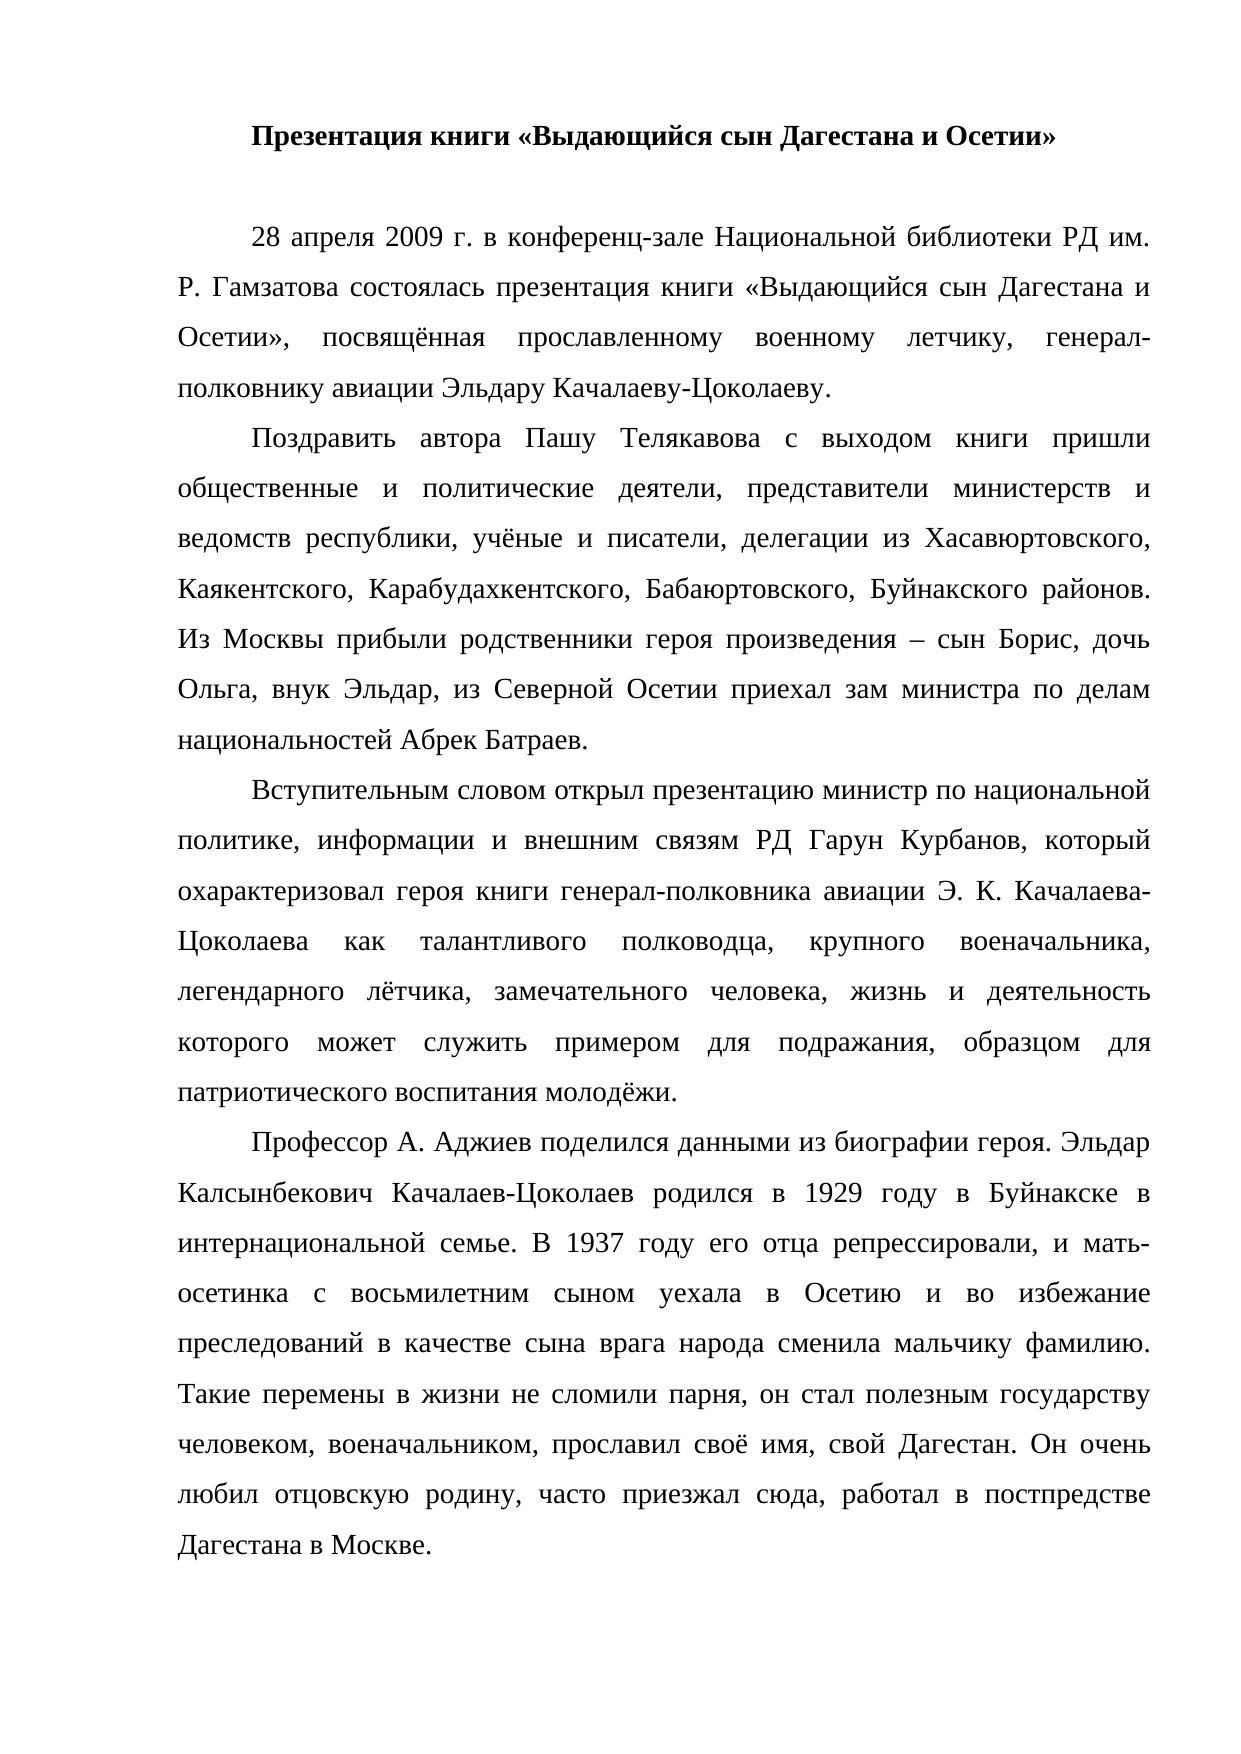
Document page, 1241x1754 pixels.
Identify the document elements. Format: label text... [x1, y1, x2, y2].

text 28 апреля 2009 г. в конференц-зале Национальной библиотеки РД им. Р. Гамзатова состоялась презентация книги «Выдающийся сын Дагестана и Осетии», посвящённая прославленному военному летчику, генерал-полковнику авиации Эльдару Качалаеву-Цоколаеву. [177, 219, 1152, 403]
text Вступительным словом открыл презентацию министр по национальной политике, информации и внешним связям РД Гарун Курбанов, который охарактеризовал героя книги генерал-полковника авиации Э. К. Качалаева-Цоколаева как талантливого полководца, крупного военачальника, легендарного лётчика, замечательного человека, жизнь и деятельность которого может служить примером для подражания, образцом для патриотического воспитания молодёжи. [177, 772, 1152, 1108]
text Презентация книги «Выдающийся сын Дагестана и Осетии» [177, 118, 1152, 152]
text Профессор А. Аджиев поделился данными из биографии героя. Эльдар Калсынбекович Качалаев-Цоколаев родился в 1929 году в Буйнакске в интернациональной семье. В 1937 году его отца репрессировали, и мать-осетинка с восьмилетним сыном уехала в Осетию и во избежание преследований в качестве сына врага народа сменила мальчику фамилию. Такие перемены в жизни не сломили парня, он стал полезным государству человеком, военачальником, прославил своё имя, свой Дагестан. Он очень любил отцовскую родину, часто приезжал сюда, работал в постпредстве Дагестана в Москве. [177, 1124, 1152, 1560]
text Поздравить автора Пашу Телякавова с выходом книги пришли общественные и политические деятели, представители министерств и ведомств республики, учёные и писатели, делегации из Хасавюртовского, Каякентского, Карабудахкентского, Бабаюртовского, Буйнакского районов. Из Москвы прибыли родственники героя произведения – сын Борис, дочь Ольга, внук Эльдар, из Северной Осетии приехал зам министра по делам национальностей Абрек Батраев. [177, 420, 1152, 755]
